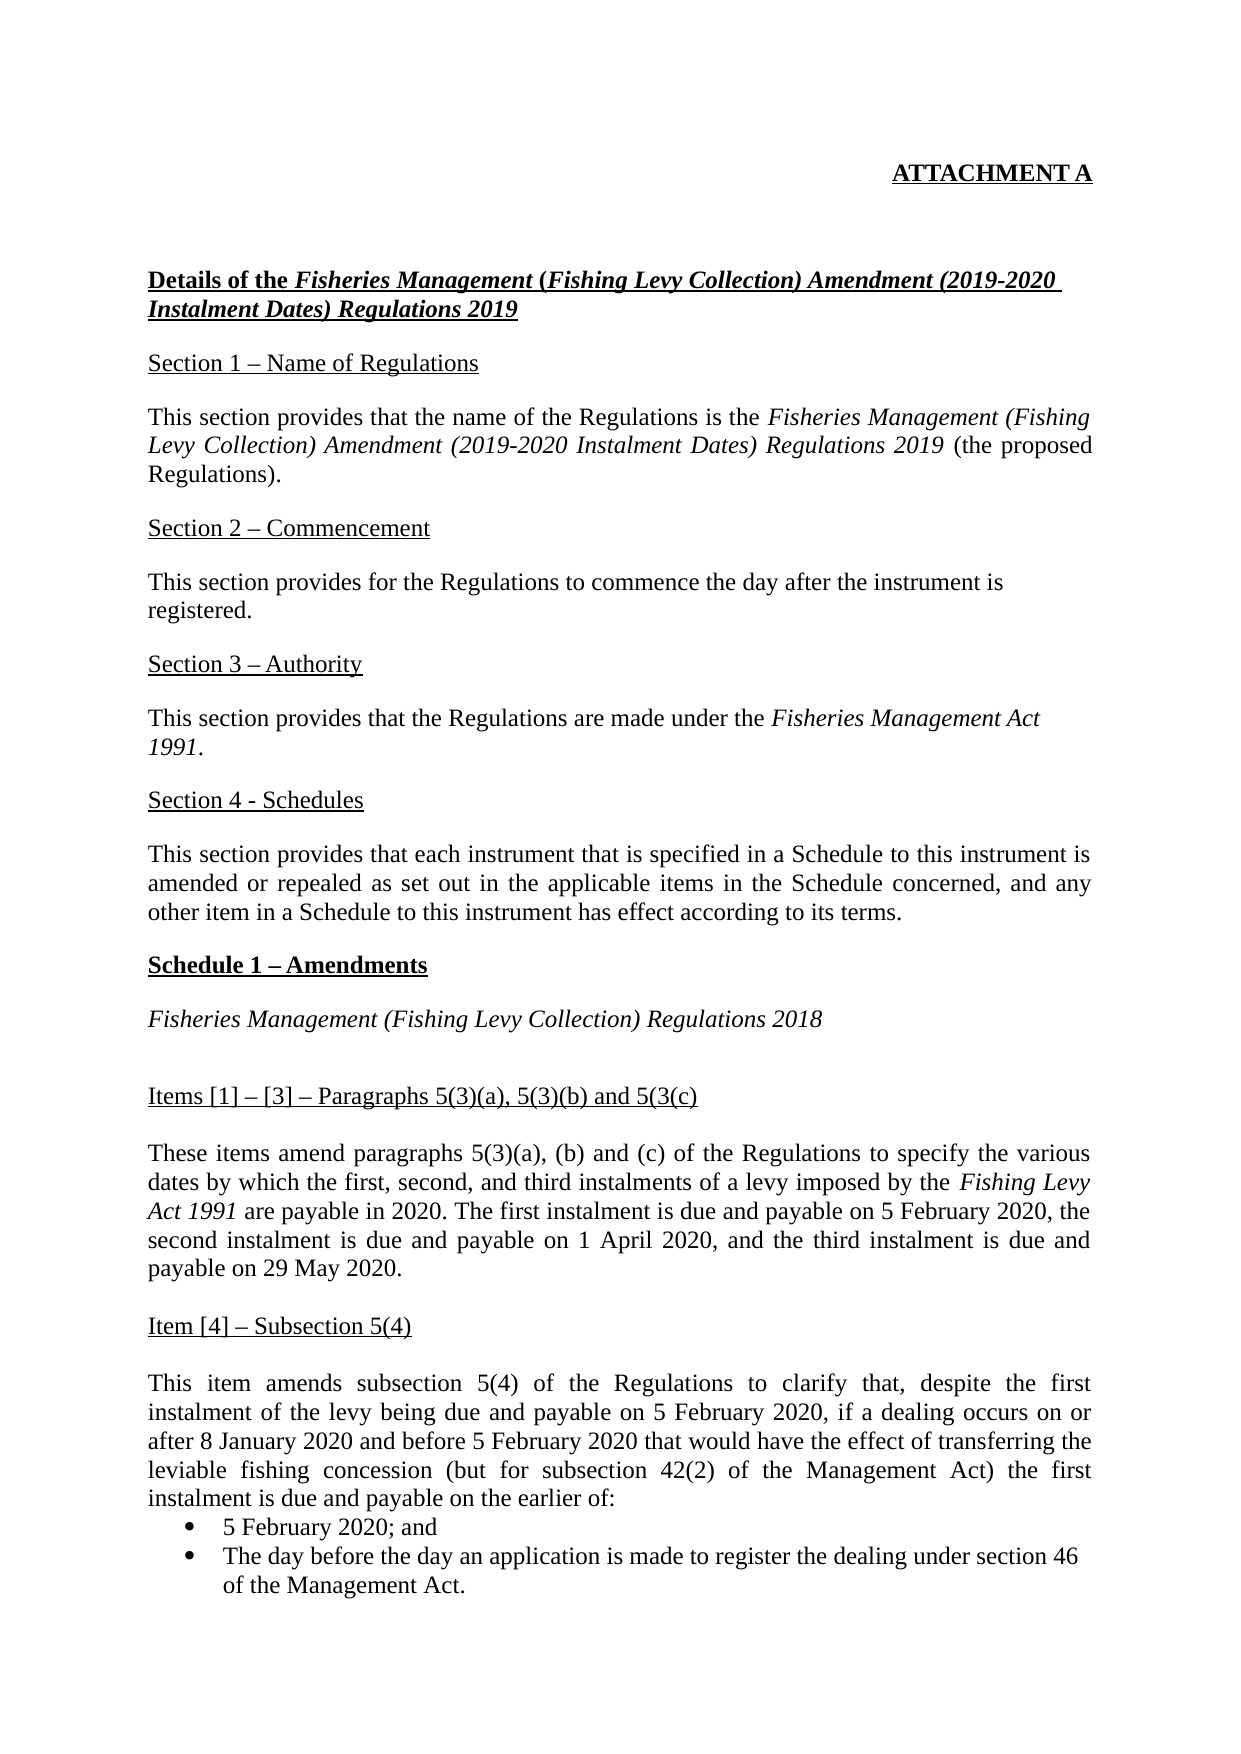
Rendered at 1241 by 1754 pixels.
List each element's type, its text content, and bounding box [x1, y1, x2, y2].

text Fisheries Management (Fishing Levy Collection) Regulations 2018 [148, 1004, 1092, 1033]
text This item amends subsection 5(4) of the Regulations to clarify that, despite the first instalment of the levy being due and payable on 5 February 2020, if a dealing occurs on or after 8 January 2020 and before 5 February 2020 that would have the effect of transferring the leviable fishing concession (but for subsection 42(2) of the Management Act) the first instalment is due and payable on the earlier of: [148, 1368, 1092, 1512]
text This section provides for the Regulations to commence the day after the instrument is registered. [148, 567, 1092, 624]
text ATTACHMENT A [148, 158, 1092, 187]
list The day before the day an application is made to register the dealing under section 46 of the Management Act. [185, 1541, 1092, 1598]
text Schedule 1 – Amendments [148, 950, 1092, 979]
text This section provides that each instrument that is specified in a Schedule to this instrument is amended or repealed as set out in the applicable items in the Schedule concerned, and any other item in a Schedule to this instrument has effect according to its terms. [148, 839, 1092, 925]
text Section 3 – Authority [148, 649, 1092, 678]
list 5 February 2020; and [185, 1512, 1092, 1541]
text Section 4 - Schedules [148, 785, 1092, 814]
text Section 1 – Name of Regulations [148, 348, 1092, 377]
text This section provides that the name of the Regulations is the Fisheries Management (Fishing Levy Collection) Amendment (2019-2020 Instalment Dates) Regulations 2019 (the proposed Regulations). [148, 402, 1092, 488]
text Section 2 – Commencement [148, 513, 1092, 542]
text Items [1] – [3] – Paragraphs 5(3)(a), 5(3)(b) and 5(3(c) [148, 1081, 1092, 1110]
text This section provides that the Regulations are made under the Fisheries Management Act 1991. [148, 703, 1092, 760]
text Item [4] – Subsection 5(4) [148, 1311, 1092, 1340]
text Details of the Fisheries Management (Fishing Levy Collection) Amendment (2019-2020 Instalment Dates) Regulations 2019 [148, 265, 1092, 323]
text These items amend paragraphs 5(3)(a), (b) and (c) of the Regulations to specify the various dates by which the first, second, and third instalments of a levy imposed by the Fishing Levy Act 1991 are payable in 2020. The first instalment is due and payable on 5 February 2020, the second instalment is due and payable on 1 April 2020, and the third instalment is due and payable on 29 May 2020. [148, 1138, 1092, 1282]
